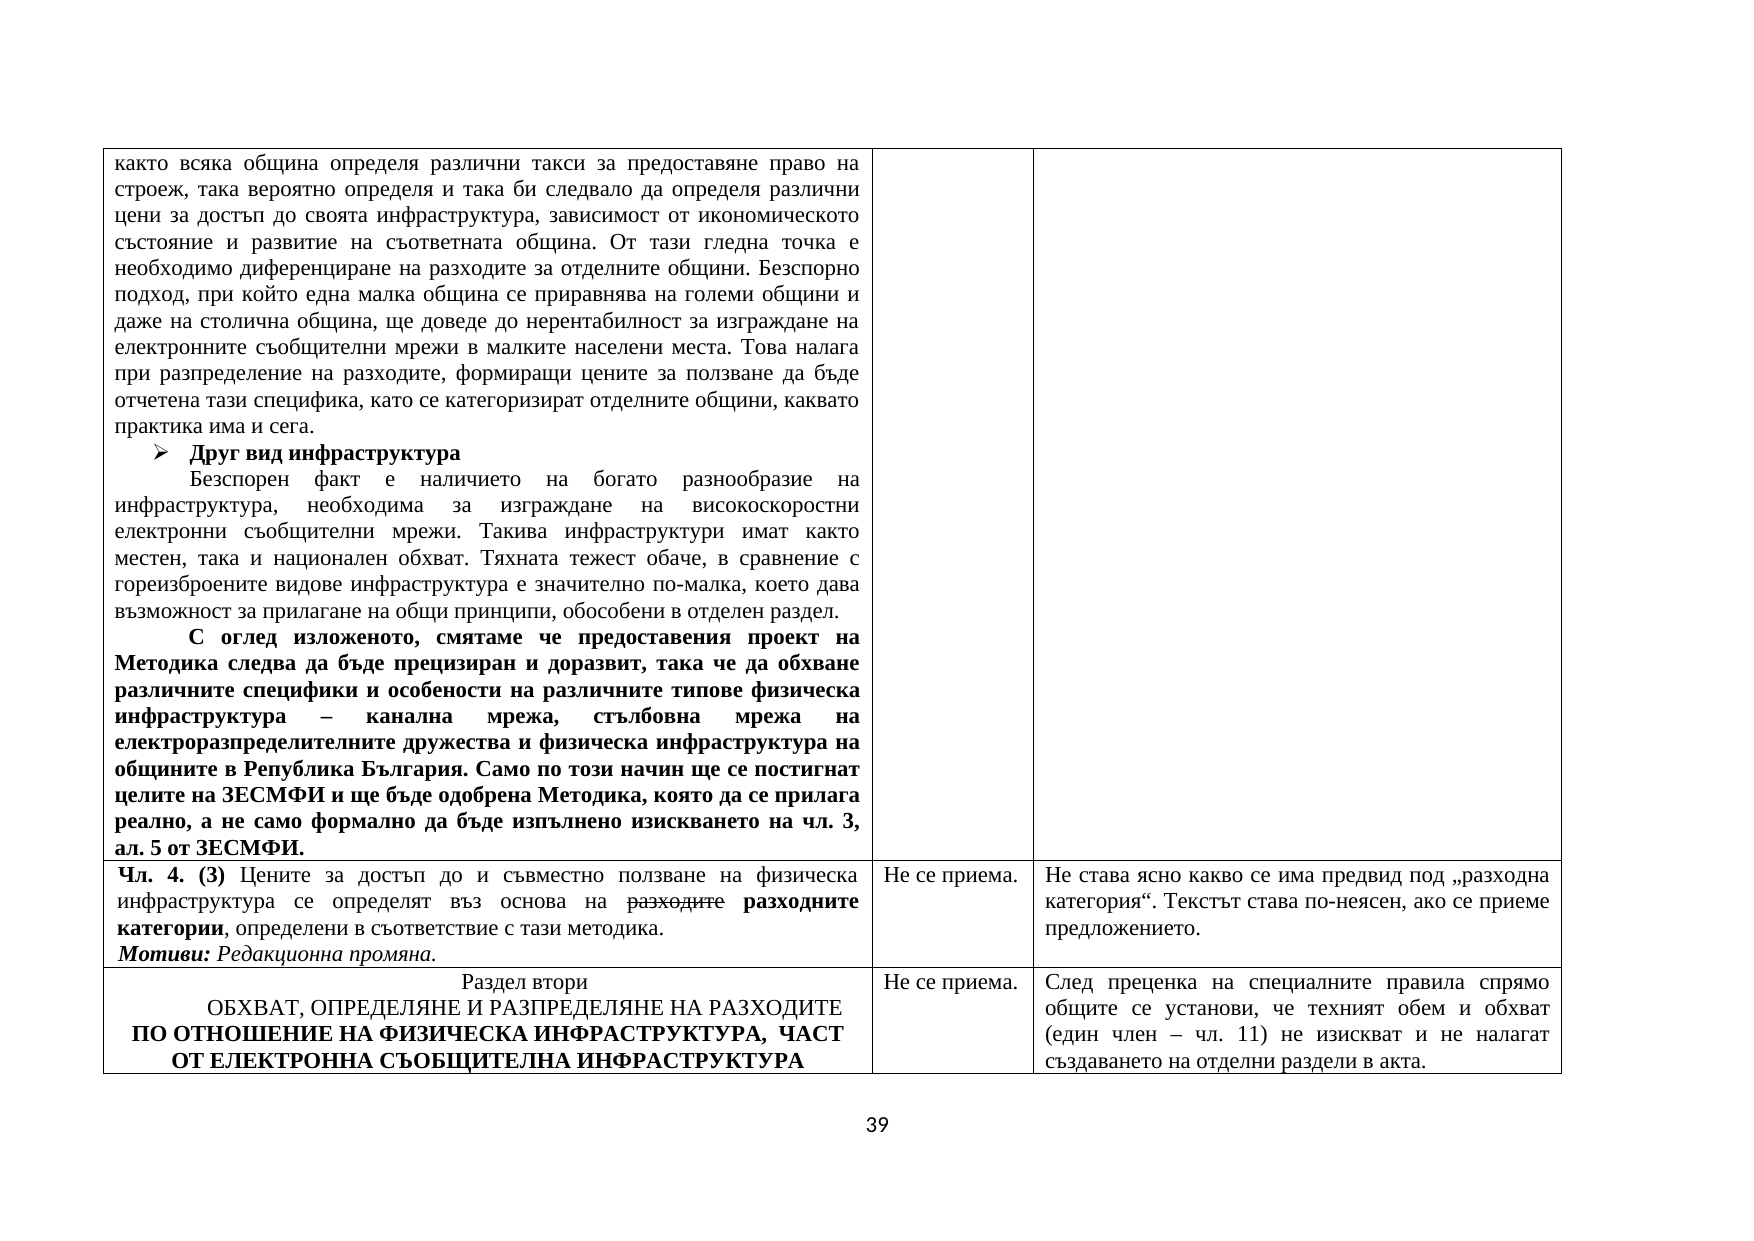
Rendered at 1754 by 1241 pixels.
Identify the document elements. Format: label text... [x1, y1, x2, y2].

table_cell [104, 149, 872, 860]
table_cell Чл. 4. (3) Цените за достъп до и съвместно ползване на физическа инфраструктура се определят въз основа на разходите разходните категории, определени в съответствие с тази методика. Мотиви: Редакционна промяна. [104, 861, 872, 967]
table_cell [1034, 968, 1561, 1073]
table_cell [873, 149, 1033, 860]
table_cell Не се приема. [873, 861, 1033, 967]
table_cell Не се приема. [873, 968, 1033, 1073]
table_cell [104, 968, 872, 1073]
table_cell Не става ясно какво се има предвид под „разходна категория“. Текстът става по-неясен, ако се приеме предложението. [1034, 861, 1561, 967]
table_cell [1034, 149, 1561, 860]
